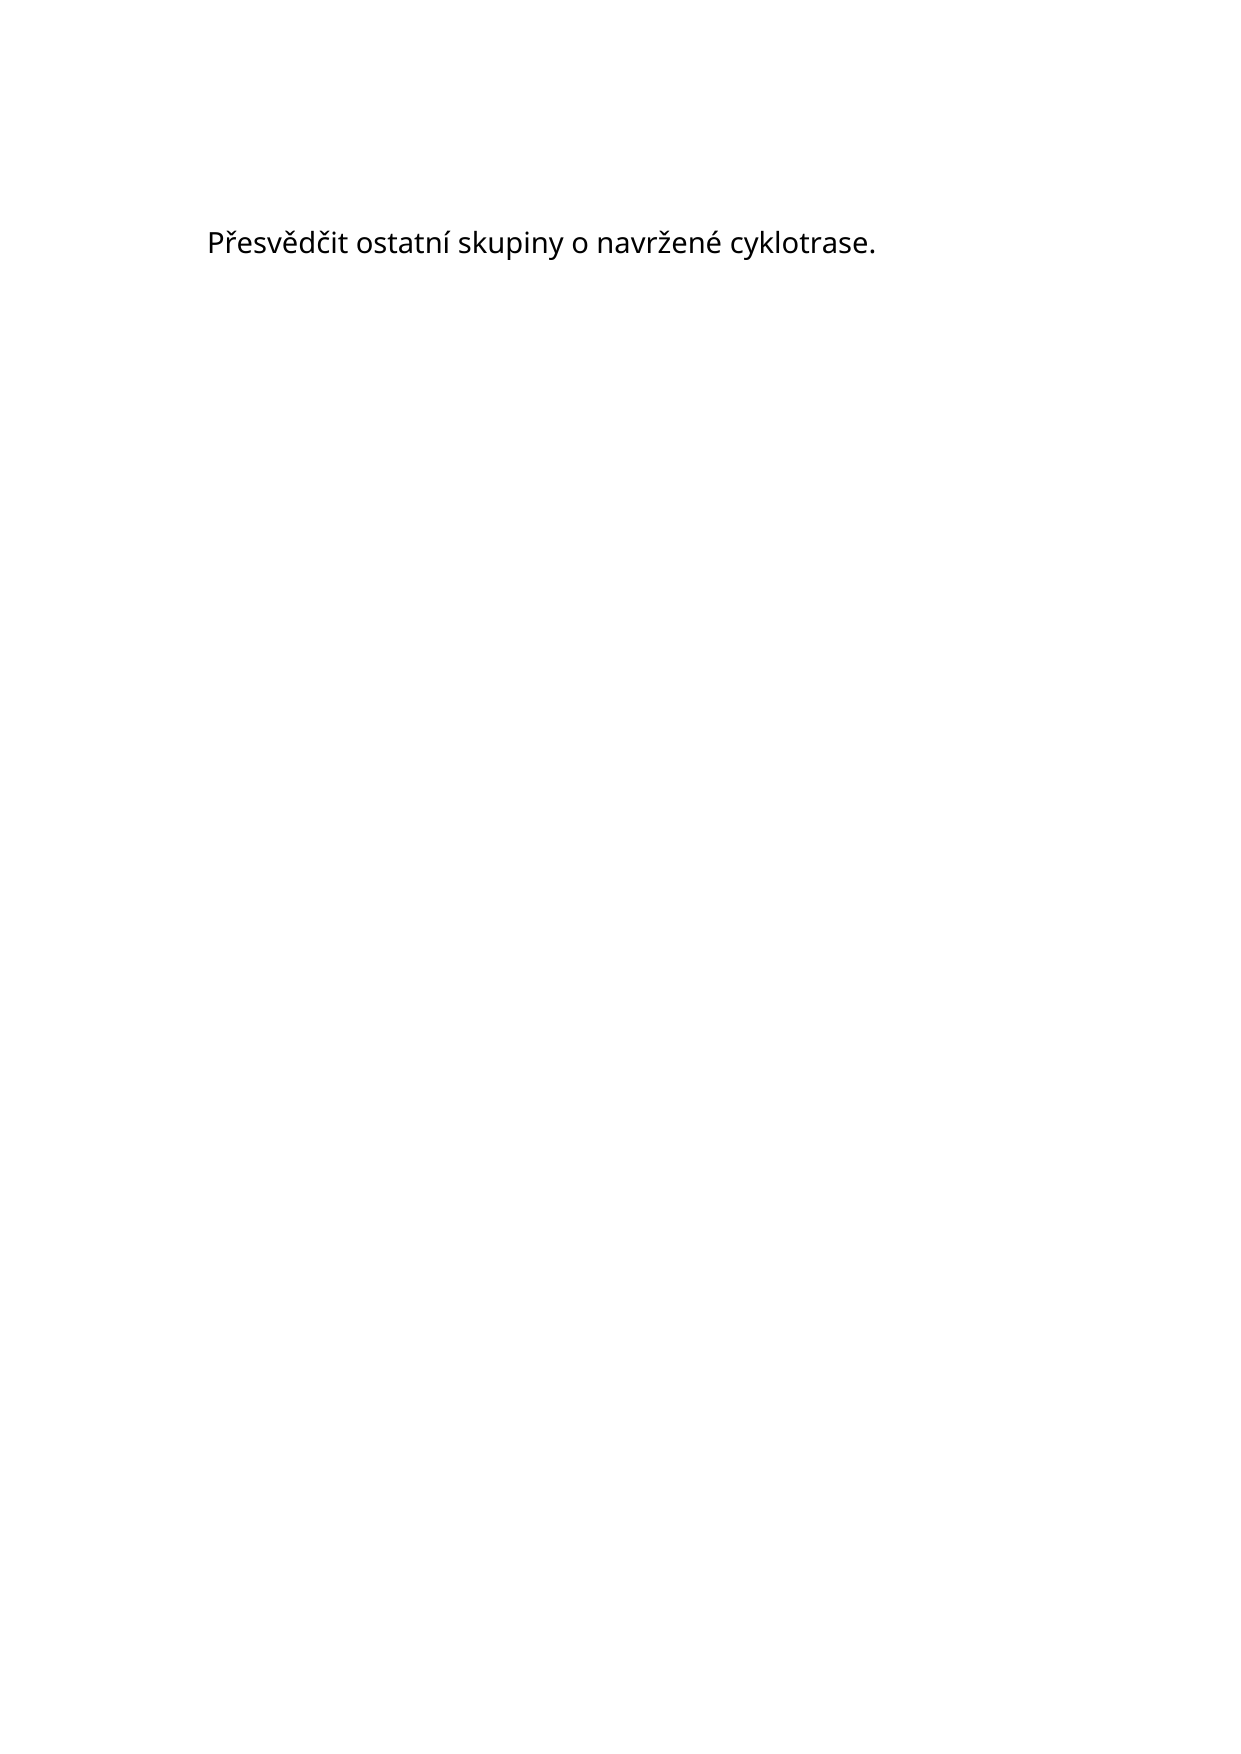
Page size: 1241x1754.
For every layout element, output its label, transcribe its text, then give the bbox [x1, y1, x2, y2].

text Přesvědčit ostatní skupiny o navržené cyklotrase. [207, 222, 1092, 262]
